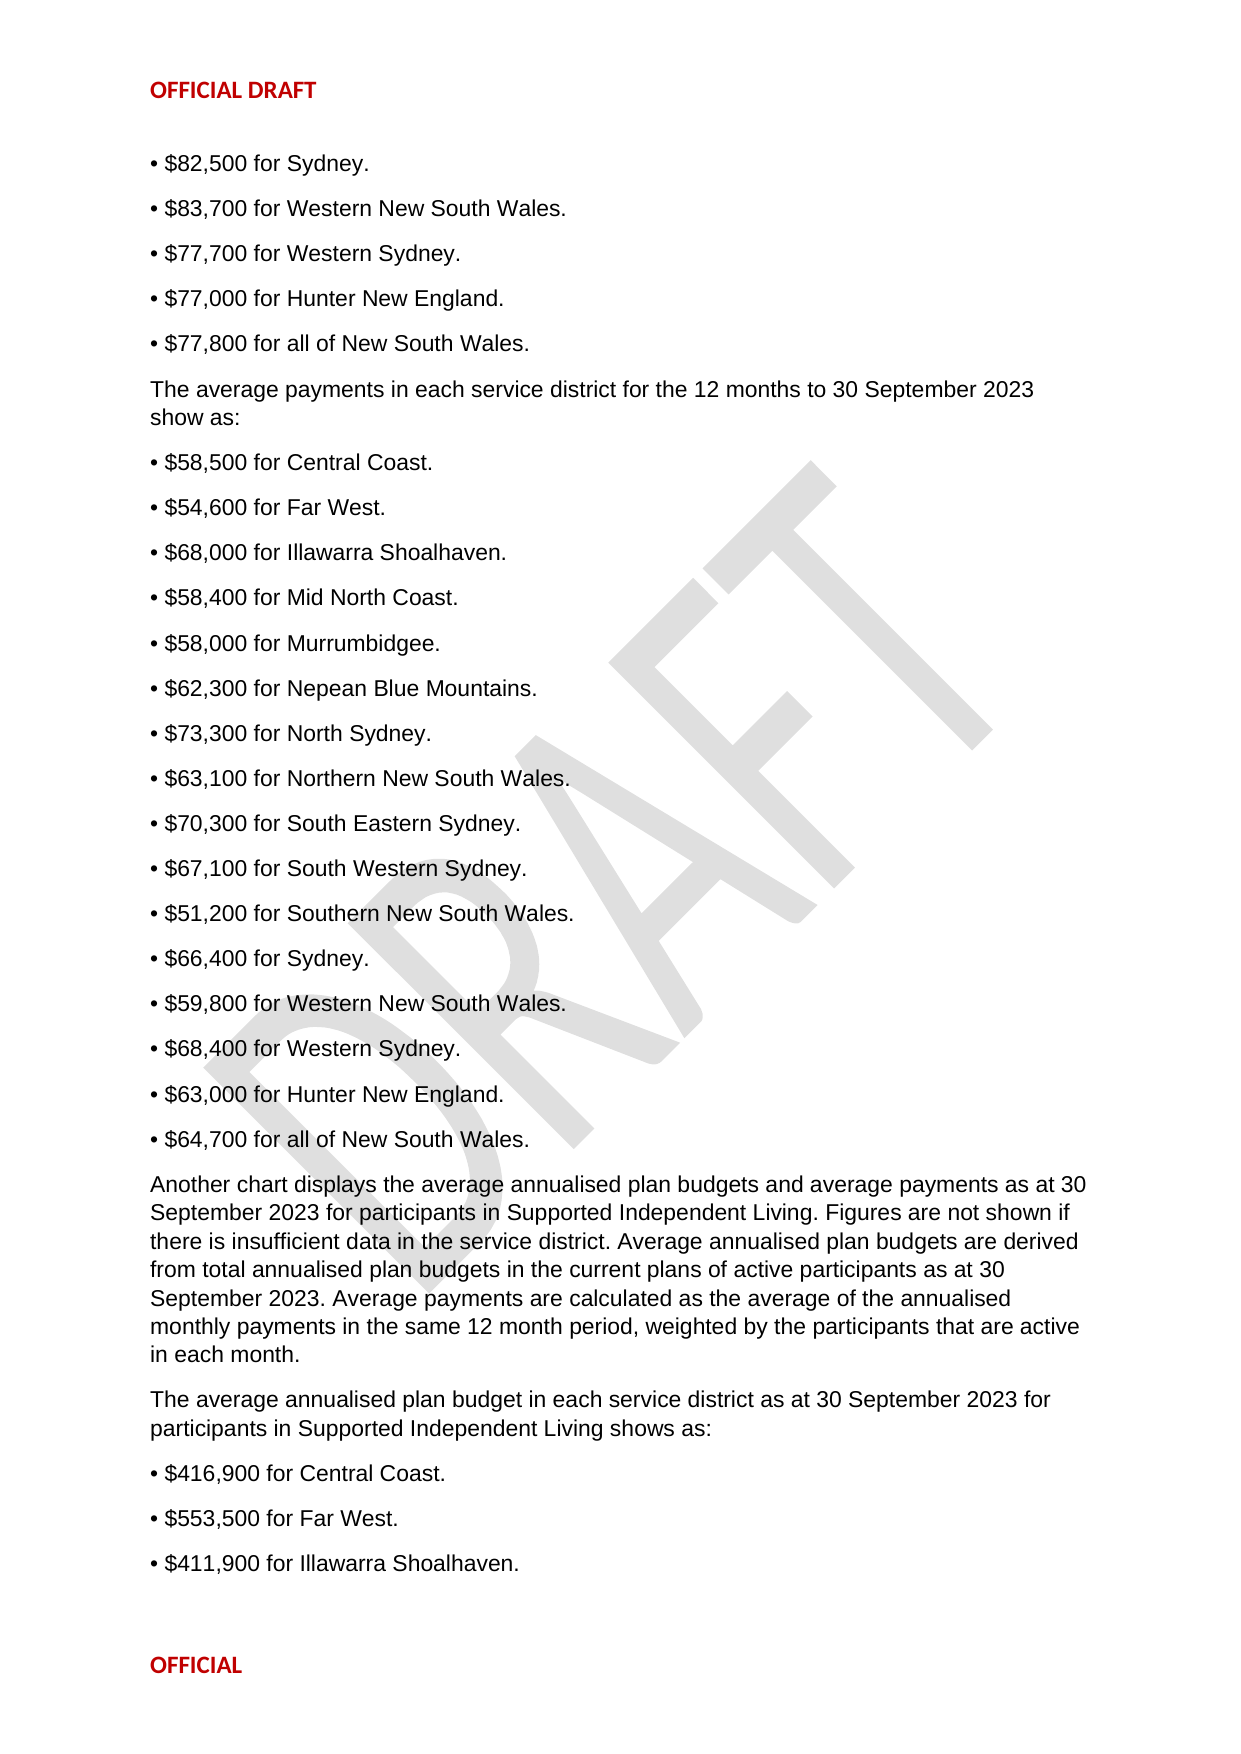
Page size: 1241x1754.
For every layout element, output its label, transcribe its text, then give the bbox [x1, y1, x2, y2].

text • $62,300 for Nepean Blue Mountains. [150, 674, 1090, 701]
text • $64,700 for all of New South Wales. [150, 1126, 1090, 1152]
text • $416,900 for Central Coast. [150, 1460, 1090, 1486]
text • $58,500 for Central Coast. [150, 449, 1090, 475]
text • $63,000 for Hunter New England. [150, 1081, 1090, 1107]
text • $66,400 for Sydney. [150, 945, 1090, 972]
text • $63,100 for Northern New South Wales. [150, 765, 1090, 791]
text • $82,500 for Sydney. [150, 150, 1090, 176]
text The average annualised plan budget in each service district as at 30 September 2023 for participants in Supported Independent Living shows as: [150, 1386, 1090, 1441]
text • $411,900 for Illawarra Shoalhaven. [150, 1550, 1090, 1577]
text • $68,000 for Illawarra Shoalhaven. [150, 539, 1090, 566]
text • $68,400 for Western Sydney. [150, 1035, 1090, 1062]
text • $83,700 for Western New South Wales. [150, 195, 1090, 221]
text The average payments in each service district for the 12 months to 30 September 2023 show as: [150, 376, 1090, 430]
text • $70,300 for South Eastern Sydney. [150, 810, 1090, 836]
text • $58,400 for Mid North Coast. [150, 584, 1090, 611]
text • $54,600 for Far West. [150, 494, 1090, 521]
text • $51,200 for Southern New South Wales. [150, 900, 1090, 926]
text • $77,700 for Western Sydney. [150, 240, 1090, 267]
text • $59,800 for Western New South Wales. [150, 990, 1090, 1017]
text • $58,000 for Murrumbidgee. [150, 629, 1090, 656]
text Another chart displays the average annualised plan budgets and average payments as at 30 September 2023 for participants in Supported Independent Living. Figures are not shown if there is insufficient data in the service district. Average annualised plan budgets are derived from total annualised plan budgets in the current plans of active participants as at 30 September 2023. Average payments are calculated as the average of the annualised monthly payments in the same 12 month period, weighted by the participants that are active in each month. [150, 1171, 1090, 1368]
text • $77,000 for Hunter New England. [150, 285, 1090, 312]
text • $77,800 for all of New South Wales. [150, 330, 1090, 357]
text • $73,300 for North Sydney. [150, 720, 1090, 746]
text • $67,100 for South Western Sydney. [150, 855, 1090, 881]
text • $553,500 for Far West. [150, 1505, 1090, 1531]
